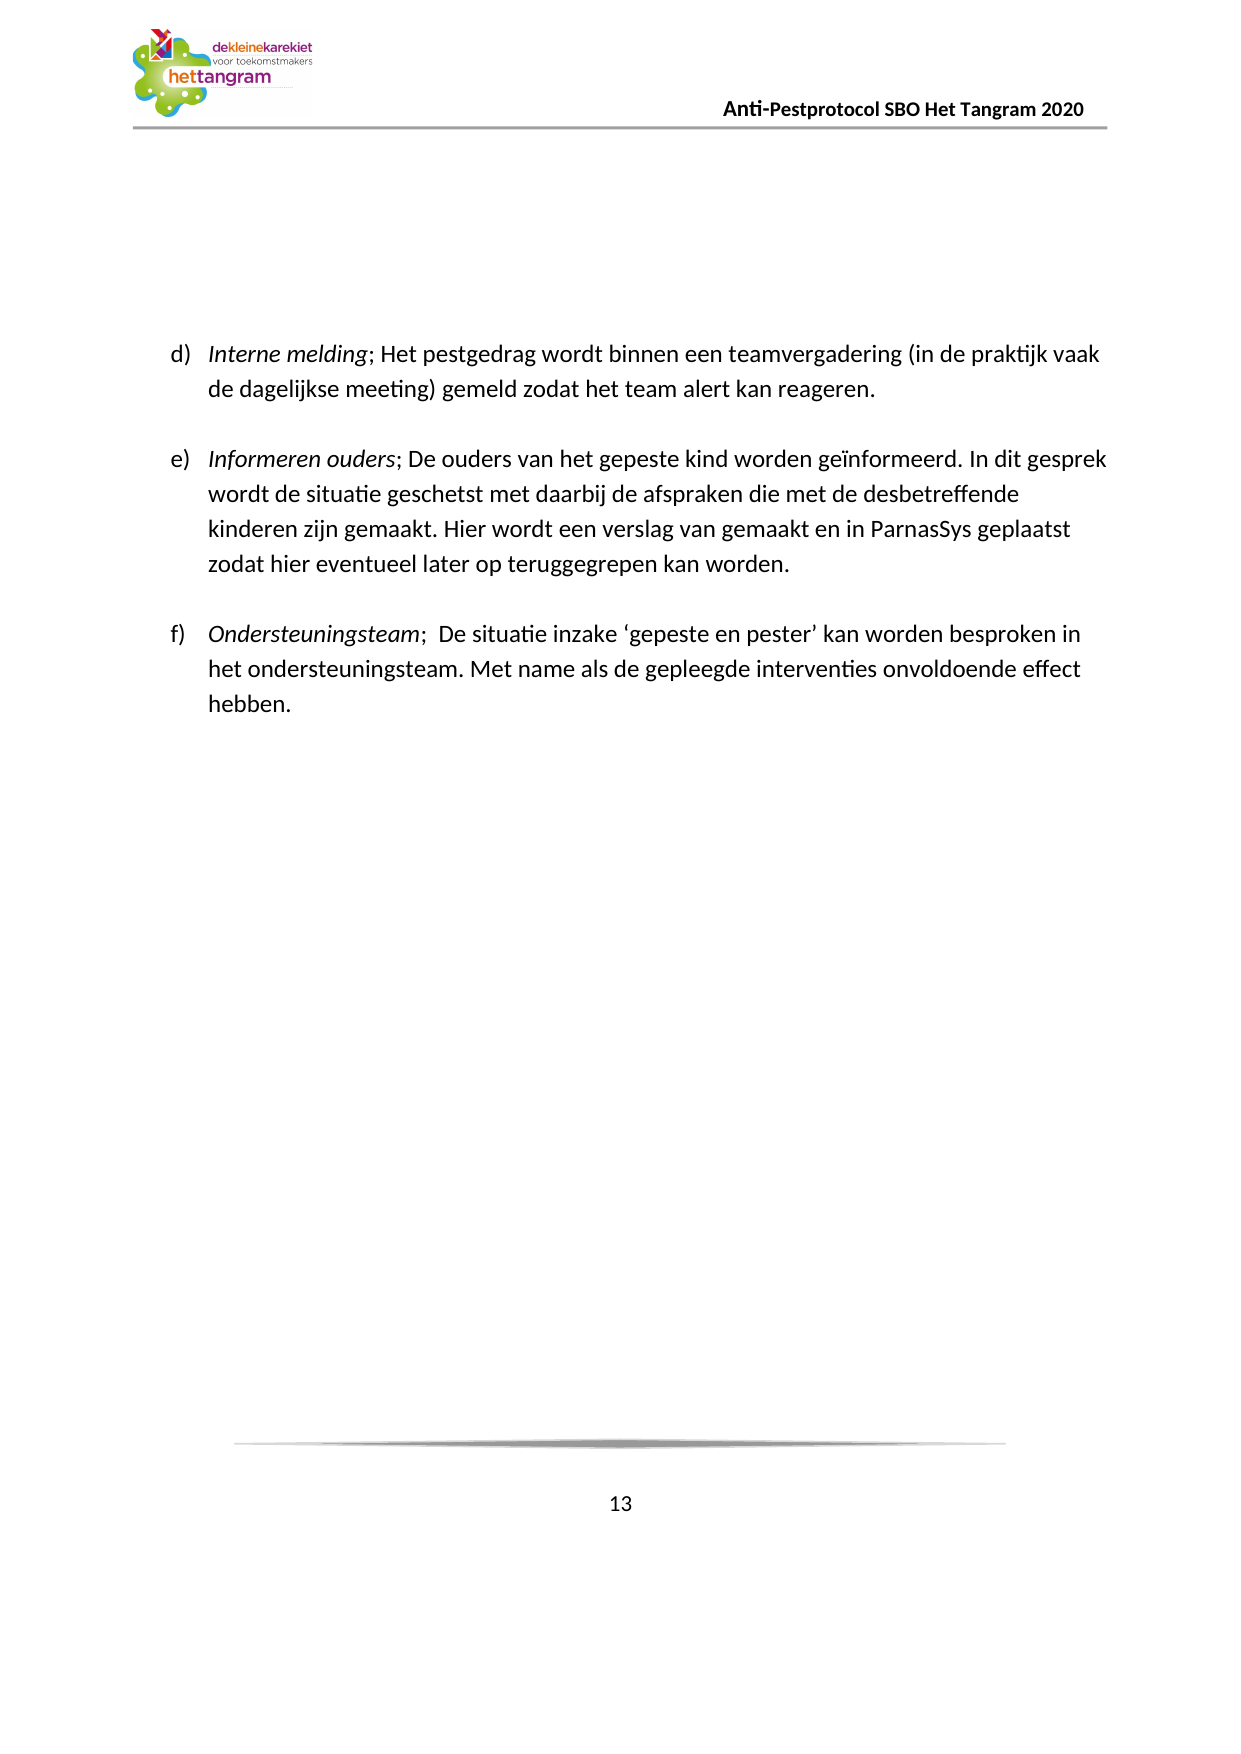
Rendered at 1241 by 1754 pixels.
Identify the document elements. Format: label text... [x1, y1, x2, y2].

list Interne melding; Het pestgedrag wordt binnen een teamvergadering (in de praktijk vaak de dagelijkse meeting) gemeld zodat het team alert kan reageren. [170, 338, 1107, 403]
list Ondersteuningsteam; De situatie inzake ‘gepeste en pester’ kan worden besproken in het ondersteuningsteam. Met name als de gepleegde interventies onvoldoende effect hebben. [170, 618, 1107, 718]
picture [132, 29, 313, 117]
list Informeren ouders; De ouders van het gepeste kind worden geïnformeerd. In dit gesprek wordt de situatie geschetst met daarbij de afspraken die met de desbetreffende kinderen zijn gemaakt. Hier wordt een verslag van gemaakt en in ParnasSys geplaatst zodat hier eventueel later op teruggegrepen kan worden. [170, 443, 1107, 578]
